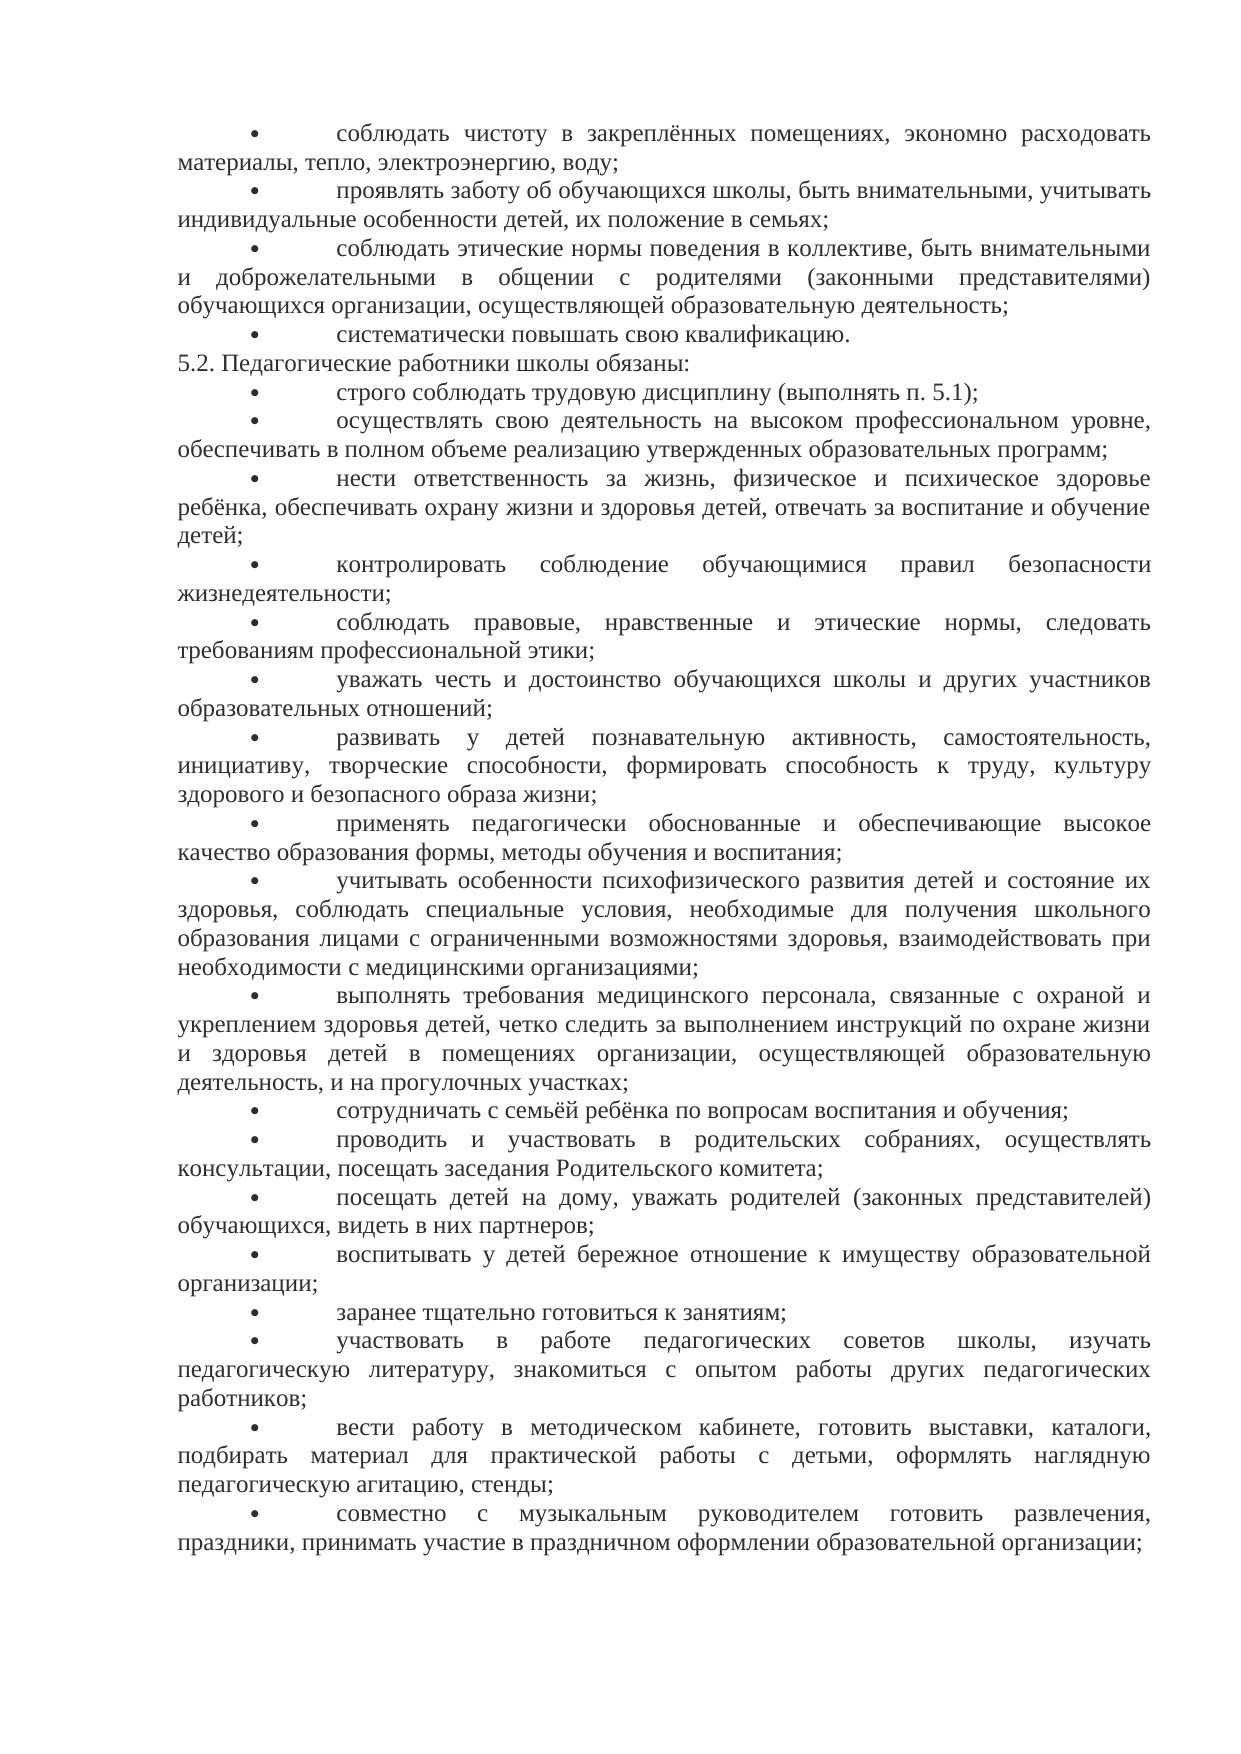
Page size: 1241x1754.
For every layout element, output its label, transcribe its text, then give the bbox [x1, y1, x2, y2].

text  посещать детей на дому, уважать родителей (законных представителей) обучающихся, видеть в них партнеров; [177, 1182, 1152, 1239]
text  заранее тщательно готовиться к занятиям; [177, 1297, 1152, 1326]
text  вести работу в методическом кабинете, готовить выставки, каталоги, подбирать материал для практической работы с детьми, оформлять наглядную педагогическую агитацию, стенды; [177, 1412, 1152, 1498]
text  соблюдать чистоту в закреплённых помещениях, экономно расходовать материалы, тепло, электроэнергию, воду; [177, 118, 1152, 176]
text  соблюдать этические нормы поведения в коллективе, быть внимательными и доброжелательными в общении с родителями (законными представителями) обучающихся организации, осуществляющей образовательную деятельность; [177, 233, 1152, 319]
text  строго соблюдать трудовую дисциплину (выполнять п. 5.1); [177, 377, 1152, 406]
text  воспитывать у детей бережное отношение к имуществу образовательной организации; [177, 1239, 1152, 1297]
text  сотрудничать с семьёй ребёнка по вопросам воспитания и обучения; [177, 1096, 1152, 1124]
text  участвовать в работе педагогических советов школы, изучать педагогическую литературу, знакомиться с опытом работы других педагогических работников; [177, 1326, 1152, 1412]
text  уважать честь и достоинство обучающихся школы и других участников образовательных отношений; [177, 664, 1152, 722]
text  учитывать особенности психофизического развития детей и состояние их здоровья, соблюдать специальные условия, необходимые для получения школьного образования лицами с ограниченными возможностями здоровья, взаимодействовать при необходимости с медицинскими организациями; [177, 866, 1152, 981]
text  выполнять требования медицинского персонала, связанные с охраной и укреплением здоровья детей, четко следить за выполнением инструкций по охране жизни и здоровья детей в помещениях организации, осуществляющей образовательную деятельность, и на прогулочных участках; [177, 981, 1152, 1096]
text  систематически повышать свою квалификацию. [177, 319, 1152, 348]
text  контролировать соблюдение обучающимися правил безопасности жизнедеятельности; [177, 549, 1152, 607]
text  применять педагогически обоснованные и обеспечивающие высокое качество образования формы, методы обучения и воспитания; [177, 808, 1152, 866]
text  проявлять заботу об обучающихся школы, быть внимательными, учитывать индивидуальные особенности детей, их положение в семьях; [177, 176, 1152, 233]
text  нести ответственность за жизнь, физическое и психическое здоровье ребёнка, обеспечивать охрану жизни и здоровья детей, отвечать за воспитание и обучение детей; [177, 463, 1152, 549]
text  развивать у детей познавательную активность, самостоятельность, инициативу, творческие способности, формировать способность к труду, культуру здорового и безопасного образа жизни; [177, 722, 1152, 808]
text  соблюдать правовые, нравственные и этические нормы, следовать требованиям профессиональной этики; [177, 607, 1152, 664]
text 5.2. Педагогические работники школы обязаны: [177, 348, 1152, 377]
text  проводить и участвовать в родительских собраниях, осуществлять консультации, посещать заседания Родительского комитета; [177, 1124, 1152, 1182]
text  осуществлять свою деятельность на высоком профессиональном уровне, обеспечивать в полном объеме реализацию утвержденных образовательных программ; [177, 406, 1152, 463]
text  совместно с музыкальным руководителем готовить развлечения, праздники, принимать участие в праздничном оформлении образовательной организации; [177, 1498, 1152, 1556]
